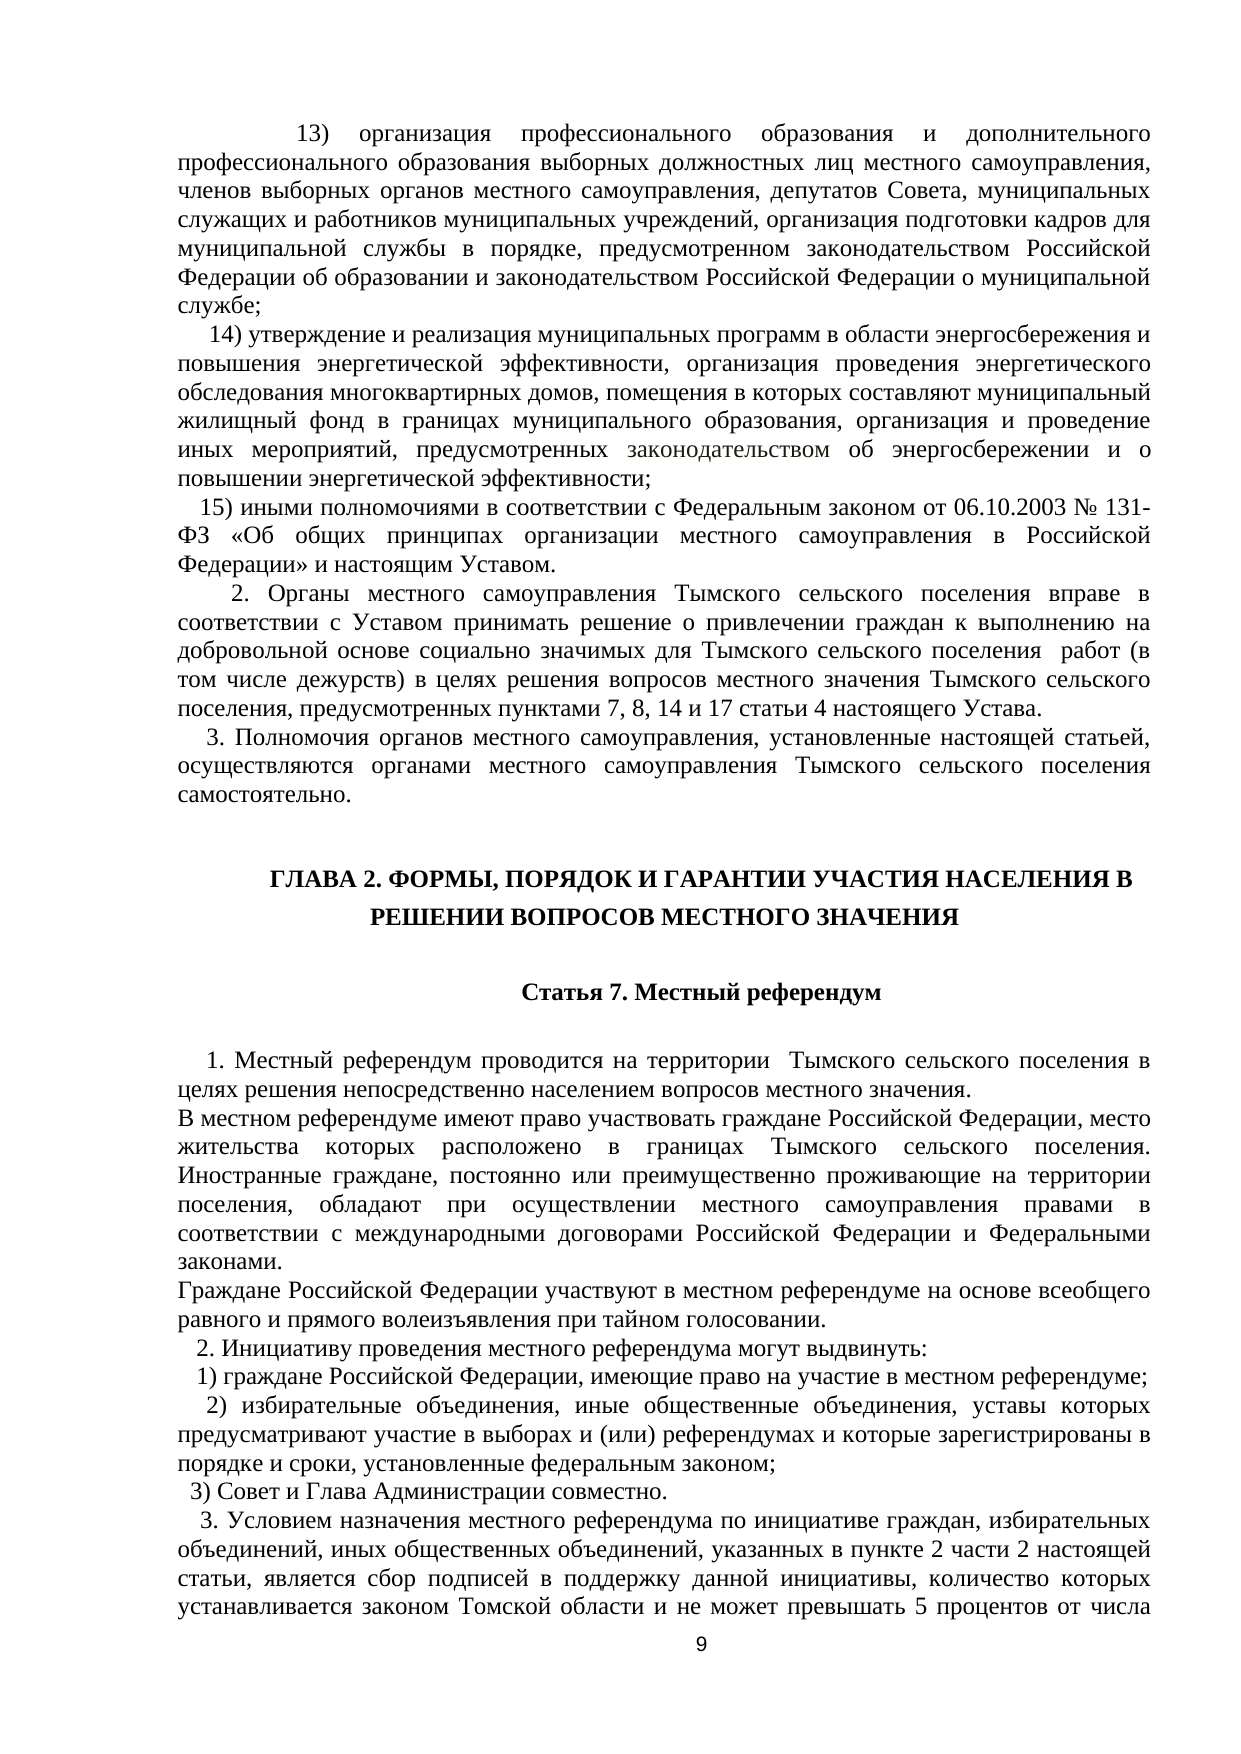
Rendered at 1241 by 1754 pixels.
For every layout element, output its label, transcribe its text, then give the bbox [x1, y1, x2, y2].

text 2. Органы местного самоуправления Тымского сельского поселения вправе в соответствии с Уставом принимать решение о привлечении граждан к выполнению на добровольной основе социально значимых для Тымского сельского поселения работ (в том числе дежурств) в целях решения вопросов местного значения Тымского сельского поселения, предусмотренных пунктами 7, 8, 14 и 17 статьи 4 настоящего Устава. [177, 578, 1152, 722]
text 3. Полномочия органов местного самоуправления, установленные настоящей статьей, осуществляются органами местного самоуправления Тымского сельского поселения самостоятельно. [177, 722, 1152, 808]
text 2. Инициативу проведения местного референдума могут выдвинуть: [177, 1333, 1152, 1361]
text 3) Совет и Глава Администрации совместно. [177, 1476, 1152, 1505]
text 1) граждане Российской Федерации, имеющие право на участие в местном референдуме; [177, 1361, 1152, 1390]
text 2) избирательные объединения, иные общественные объединения, уставы которых предусматривают участие в выборах и (или) референдумах и которые зарегистрированы в порядке и сроки, установленные федеральным законом; [177, 1390, 1152, 1476]
text Статья 7. Местный референдум [177, 970, 1152, 1008]
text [177, 1505, 1152, 1620]
text 15) иными полномочиями в соответствии с Федеральным законом от 06.10.2003 № 131-ФЗ «Об общих принципах организации местного самоуправления в Российской Федерации» и настоящим Уставом. [177, 492, 1152, 578]
text 13) организация профессионального образования и дополнительного профессионального образования выборных должностных лиц местного самоуправления, членов выборных органов местного самоуправления, депутатов Совета, муниципальных служащих и работников муниципальных учреждений, организация подготовки кадров для муниципальной службы в порядке, предусмотренном законодательством Российской Федерации об образовании и законодательством Российской Федерации о муниципальной службе; [177, 118, 1152, 319]
text Граждане Российской Федерации участвуют в местном референдуме на основе всеобщего равного и прямого волеизъявления при тайном голосовании. [177, 1275, 1152, 1333]
text В местном референдуме имеют право участвовать граждане Российской Федерации, место жительства которых расположено в границах Тымского сельского поселения. Иностранные граждане, постоянно или преимущественно проживающие на территории поселения, обладают при осуществлении местного самоуправления правами в соответствии с международными договорами Российской Федерации и Федеральными законами. [177, 1103, 1152, 1275]
subtitle ГЛАВА 2. ФОРМЫ, ПОРЯДОК И ГАРАНТИИ УЧАСТИЯ НАСЕЛЕНИЯ В РЕШЕНИИ ВОПРОСОВ МЕСТНОГО ЗНАЧЕНИЯ [177, 858, 1152, 933]
text 1. Местный референдум проводится на территории Тымского сельского поселения в целях решения непосредственно населением вопросов местного значения. [177, 1045, 1152, 1103]
text 14) утверждение и реализация муниципальных программ в области энергосбережения и повышения энергетической эффективности, организация проведения энергетического обследования многоквартирных домов, помещения в которых составляют муниципальный жилищный фонд в границах муниципального образования, организация и проведение иных мероприятий, предусмотренных законодательством об энергосбережении и о повышении энергетической эффективности; [177, 319, 1152, 492]
